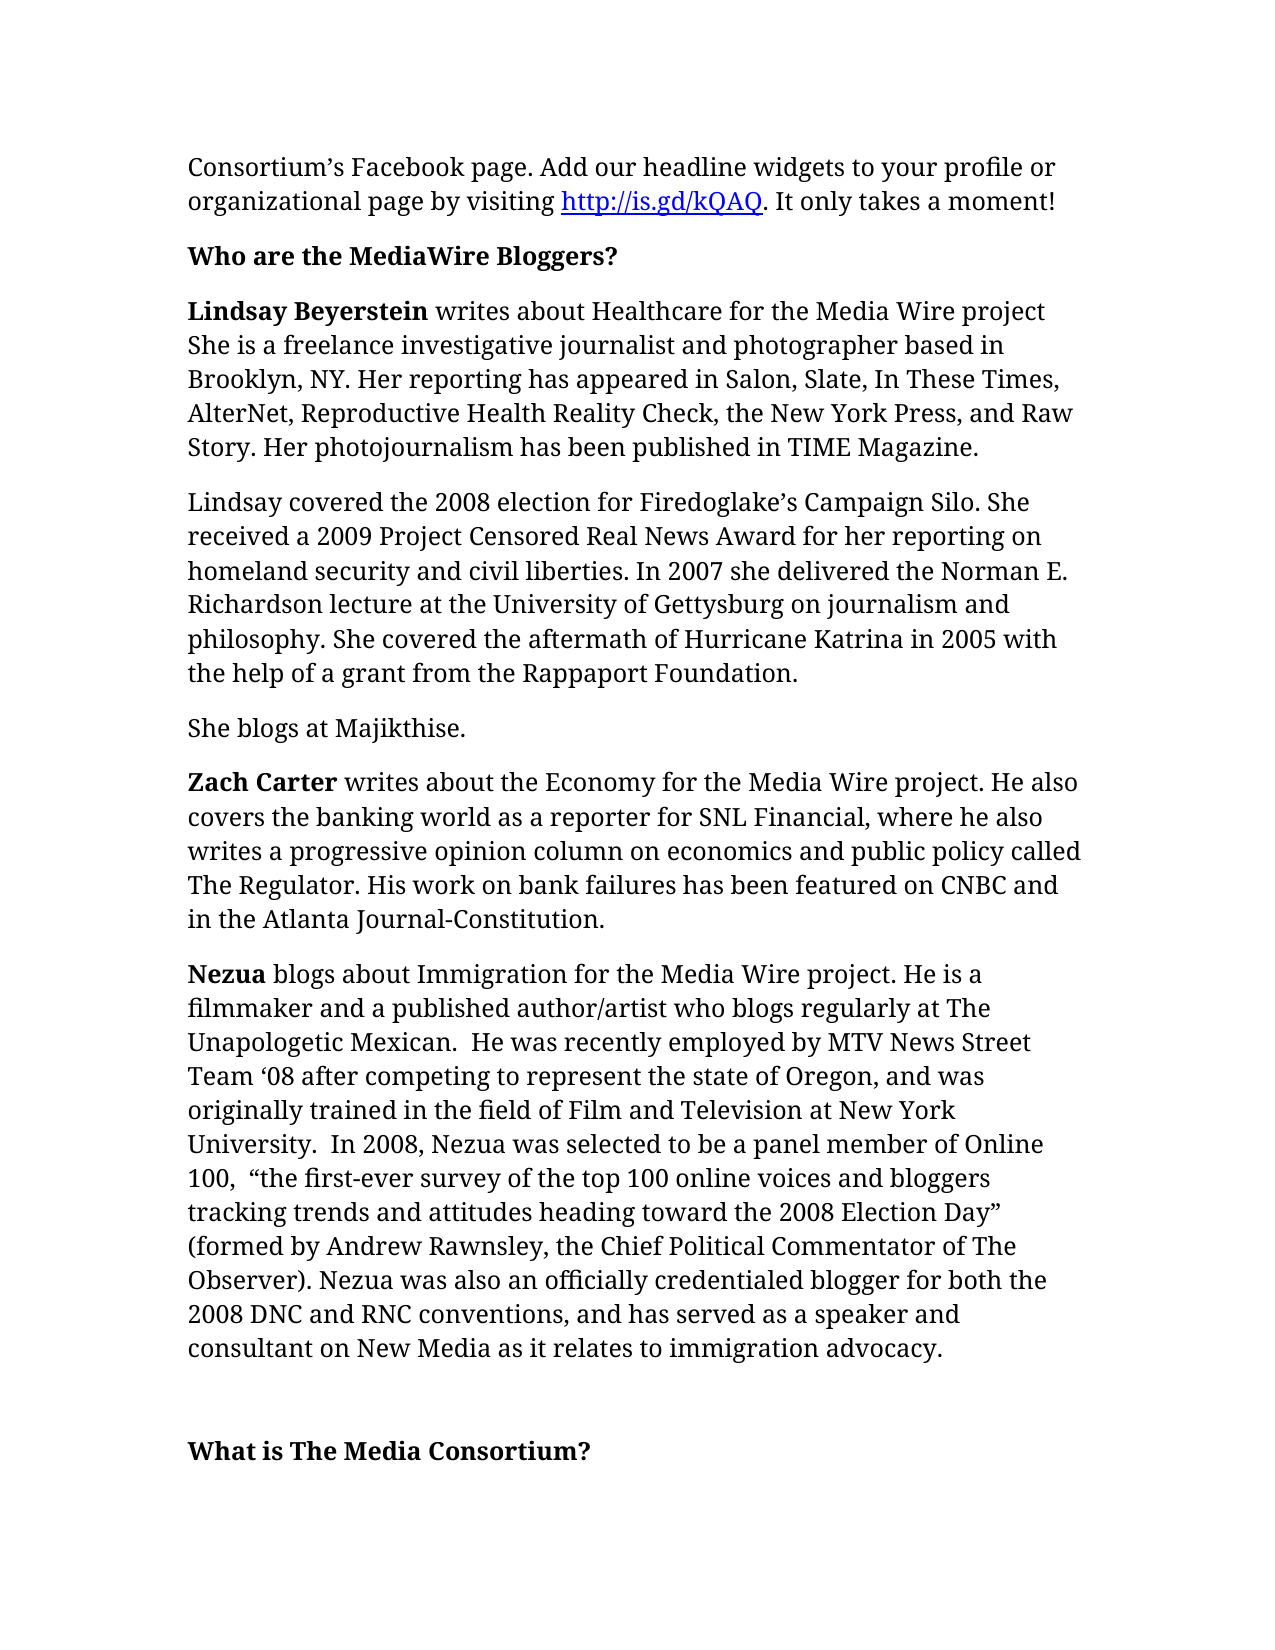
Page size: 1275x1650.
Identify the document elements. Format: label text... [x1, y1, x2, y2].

text Nezua blogs about Immigration for the Media Wire project. He is a filmmaker and a published author/artist who blogs regularly at The Unapologetic Mexican. He was recently employed by MTV News Street Team ‘08 after competing to represent the state of Oregon, and was originally trained in the field of Film and Television at New York University. In 2008, Nezua was selected to be a panel member of Online 100, “the first-ever survey of the top 100 online voices and bloggers tracking trends and attitudes heading toward the 2008 Election Day” (formed by Andrew Rawnsley, the Chief Political Commentator of The Observer). Nezua was also an officially credentialed blogger for both the 2008 DNC and RNC conventions, and has served as a speaker and consultant on New Media as it relates to immigration advocacy. [187, 956, 1087, 1365]
text Lindsay covered the 2008 election for Firedoglake’s Campaign Silo. She received a 2009 Project Censored Real News Award for her reporting on homeland security and civil liberties. In 2007 she delivered the Norman E. Richardson lecture at the University of Gettysburg on journalism and philosophy. She covered the aftermath of Hurricane Katrina in 2005 with the help of a grant from the Rappaport Foundation. [187, 485, 1087, 689]
text Lindsay Beyerstein writes about Healthcare for the Media Wire project She is a freelance investigative journalist and photographer based in Brooklyn, NY. Her reporting has appeared in Salon, Slate, In These Times, AlterNet, Reproductive Health Reality Check, the New York Press, and Raw Story. Her photojournalism has been published in TIME Magazine. [187, 294, 1087, 464]
text She blogs at Majikthise. [187, 710, 1087, 744]
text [187, 150, 1087, 218]
text Zach Carter writes about the Economy for the Media Wire project. He also covers the banking world as a reporter for SNL Financial, where he also writes a progressive opinion column on economics and public policy called The Regulator. His work on bank failures has been featured on CNBC and in the Atlanta Journal-Constitution. [187, 765, 1087, 935]
text What is The Media Consortium? [187, 1433, 1087, 1467]
text Who are the MediaWire Bloggers? [187, 239, 1087, 273]
